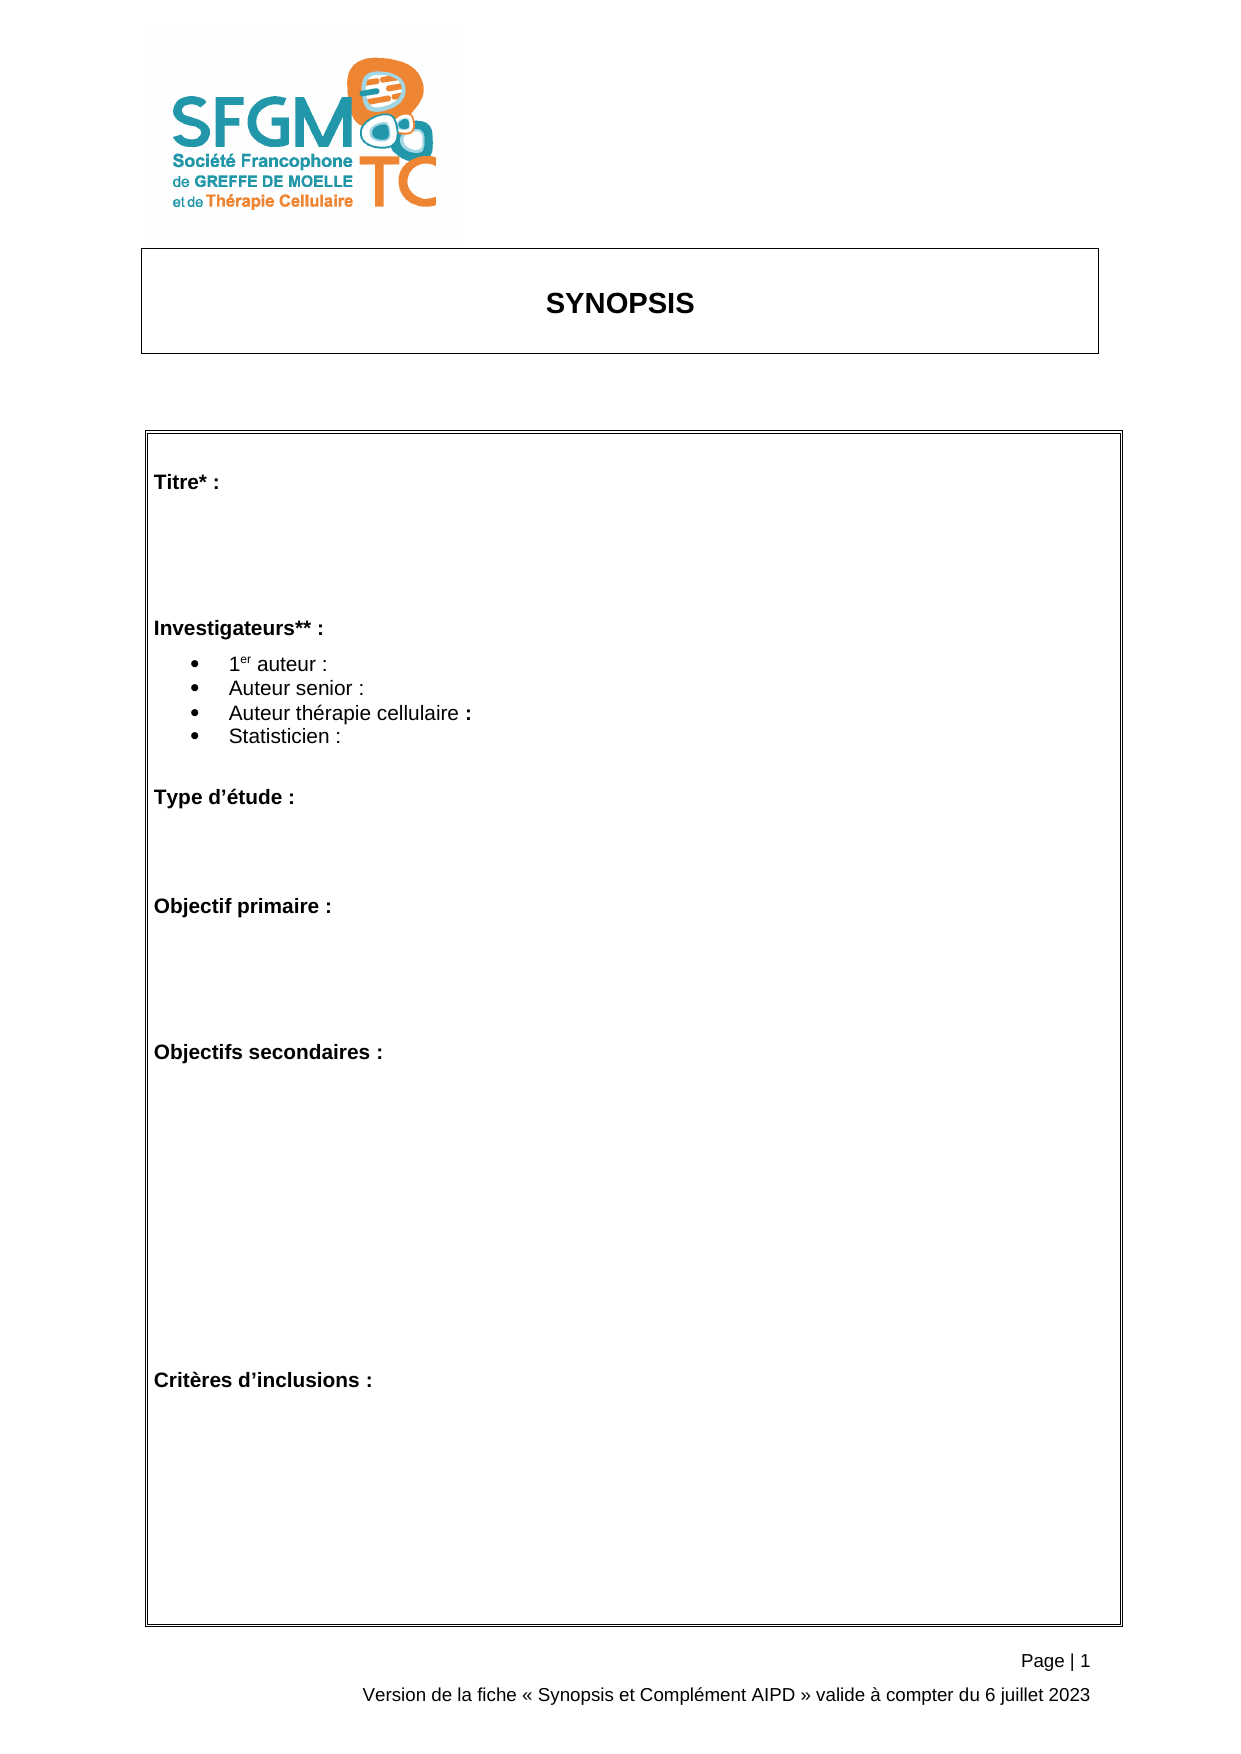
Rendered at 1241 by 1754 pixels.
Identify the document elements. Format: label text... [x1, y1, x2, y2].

text SYNOPSIS [142, 284, 1098, 319]
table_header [148, 434, 1120, 1623]
